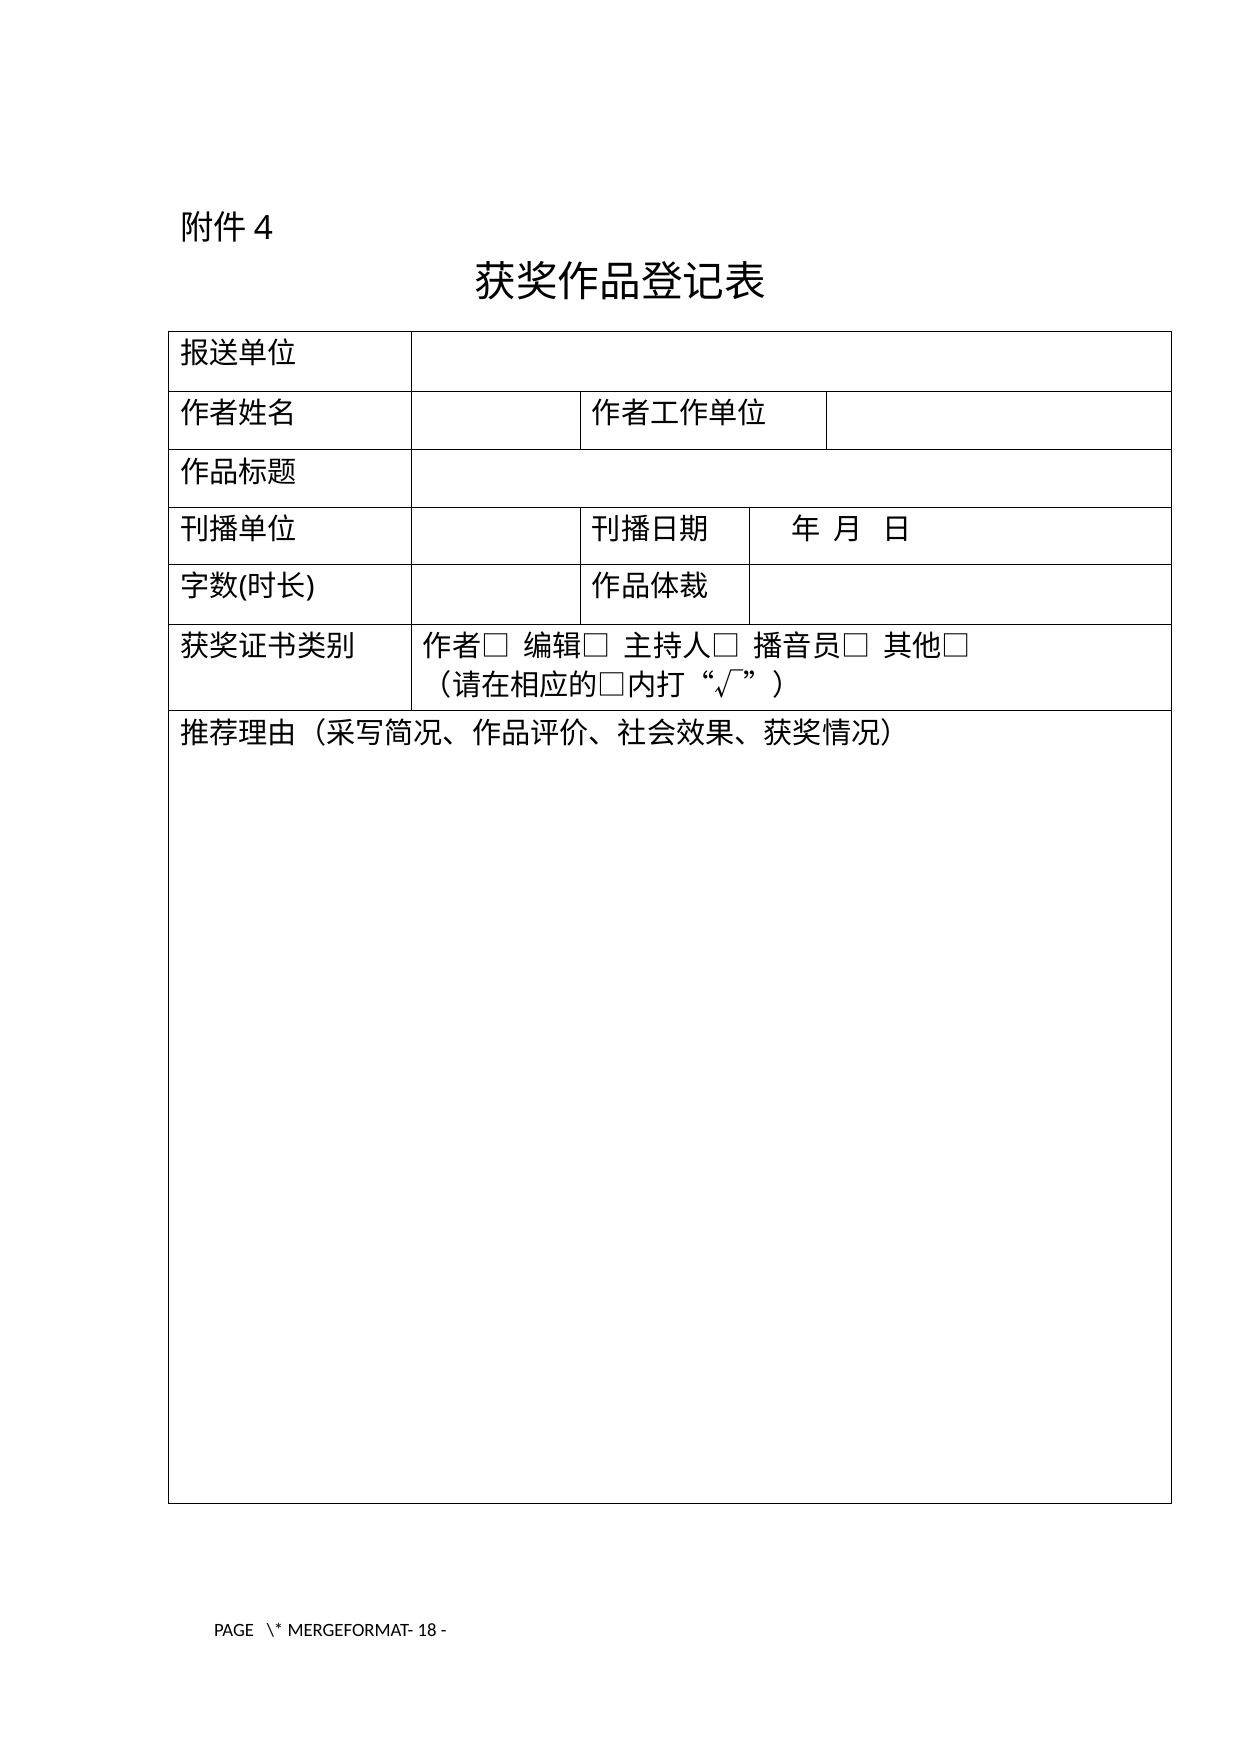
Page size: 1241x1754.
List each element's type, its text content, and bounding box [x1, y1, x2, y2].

text 获奖作品登记表 [180, 249, 1060, 308]
table_cell 作者工作单位 [581, 392, 826, 449]
table_cell 作者姓名 [169, 392, 411, 449]
table_cell 刊播日期 [581, 508, 749, 564]
table_cell [412, 450, 1171, 507]
table_header [412, 332, 1171, 391]
table_cell [750, 565, 1171, 623]
table_cell [827, 392, 1171, 449]
table_cell [412, 392, 580, 449]
table_cell 获奖证书类别 [169, 625, 411, 710]
table_cell 字数(时长) [169, 565, 411, 623]
table_cell 作者□ 编辑□ 主持人□ 播音员□ 其他□ （请在相应的□内打“√”） [412, 625, 1171, 710]
table_cell [412, 565, 580, 623]
table_cell [412, 508, 580, 564]
table_cell 作品体裁 [581, 565, 749, 623]
table_cell 年 月 日 [750, 508, 1171, 564]
table_cell 刊播单位 [169, 508, 411, 564]
table_cell 作品标题 [169, 450, 411, 507]
text 附件4 [180, 201, 1060, 249]
table_header 报送单位 [169, 332, 411, 391]
table_cell 推荐理由（采写简况、作品评价、社会效果、获奖情况） [169, 711, 1171, 1503]
